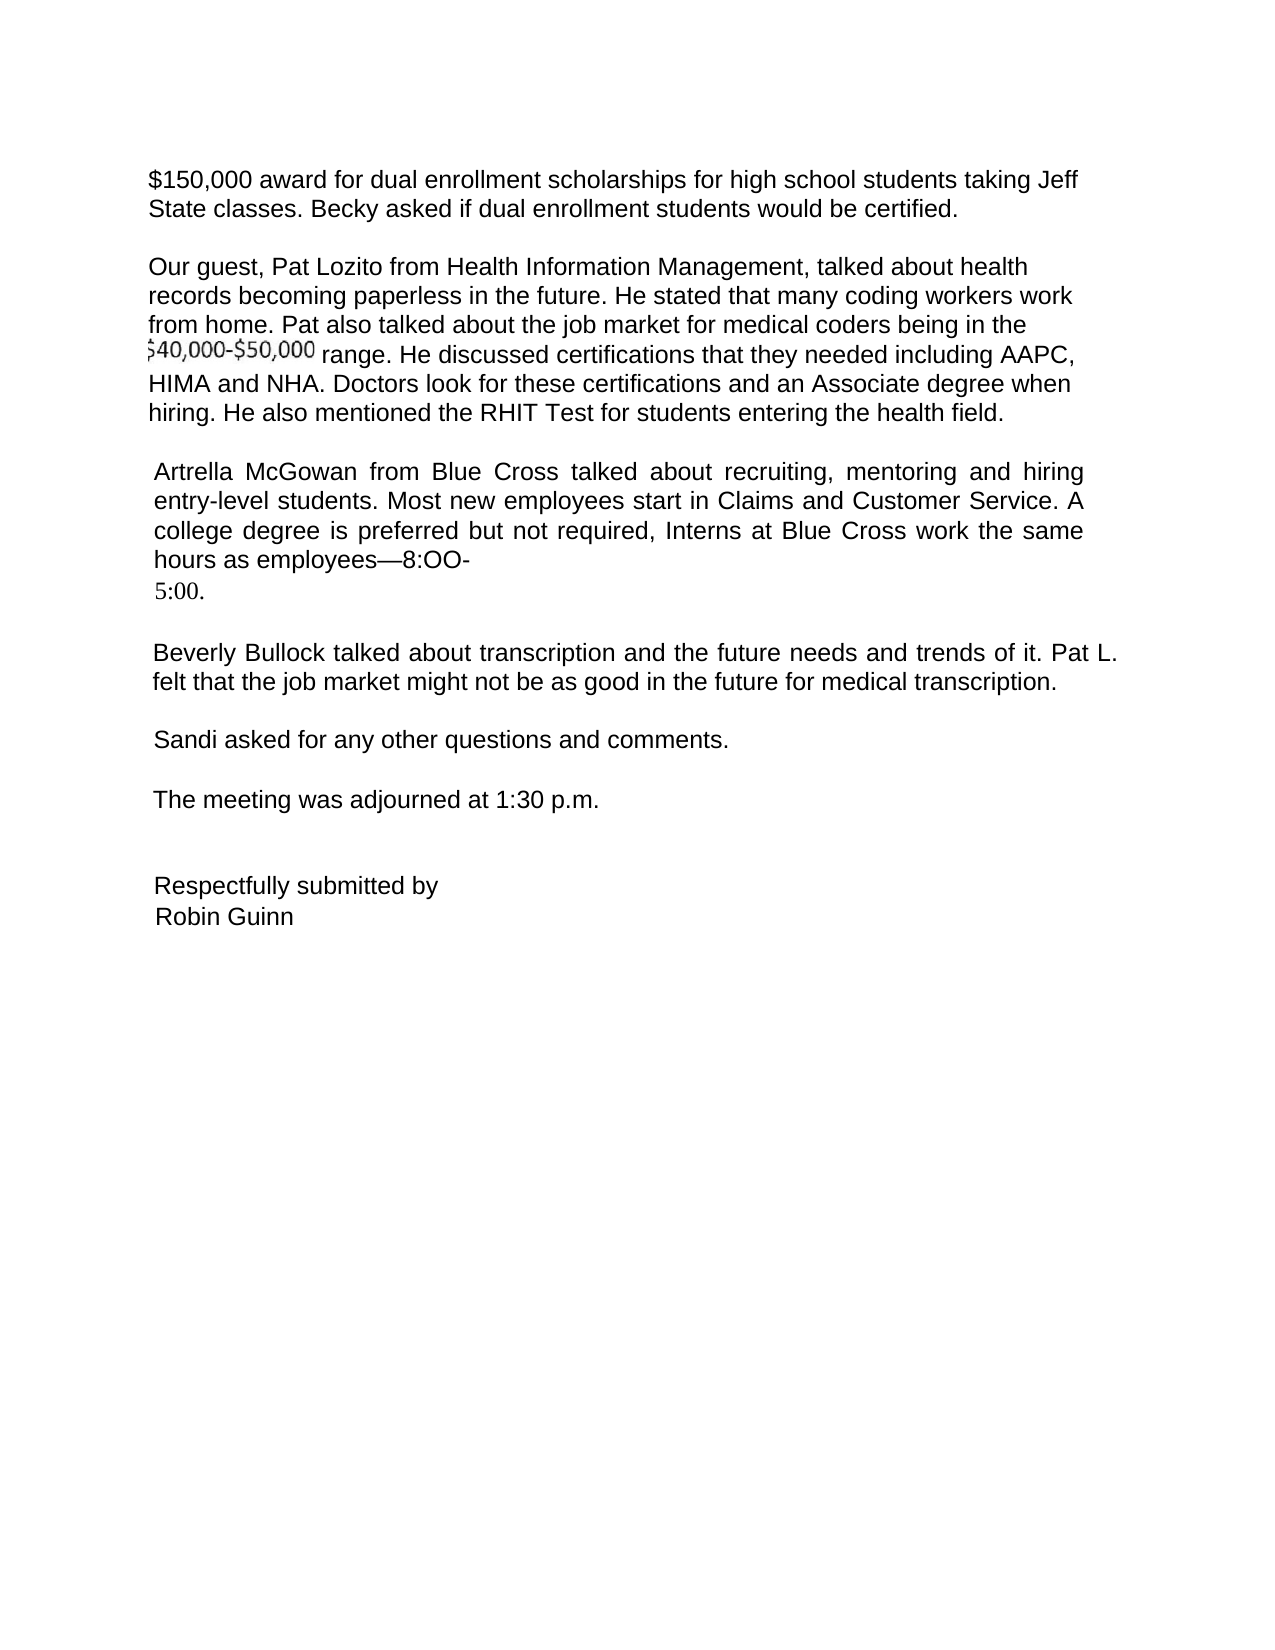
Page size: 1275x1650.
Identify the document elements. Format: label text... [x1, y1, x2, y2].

text Our guest, Pat Lozito from Health Information Management, talked about health records becoming paperless in the future. He stated that many coding workers work from home. Pat also talked about the job market for medical coders being in the range. He discussed certifications that they needed including AAPC, HIMA and NHA. Doctors look for these certifications and an Associate degree when hiring. He also mentioned the RHIT Test for students entering the health field. [148, 253, 1119, 426]
text Sandi asked for any other questions and comments. [153, 725, 1103, 754]
picture [148, 338, 315, 364]
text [148, 166, 1119, 223]
text Artrella McGowan from Blue Cross talked about recruiting, mentoring and hiring entry-level students. Most new employees start in Claims and Customer Service. A college degree is preferred but not required, Interns at Blue Cross work the same hours as employees—8:OO- [154, 457, 1086, 574]
text Respectfully submitted by [154, 871, 1103, 900]
text Robin Guinn [155, 902, 1103, 931]
text 5:00. [154, 576, 1110, 605]
text The meeting was adjourned at 1:30 p.m. [152, 785, 1103, 813]
text Beverly Bullock talked about transcription and the future needs and trends of it. Pat L. felt that the job market might not be as good in the future for medical transcription. [152, 638, 1119, 696]
